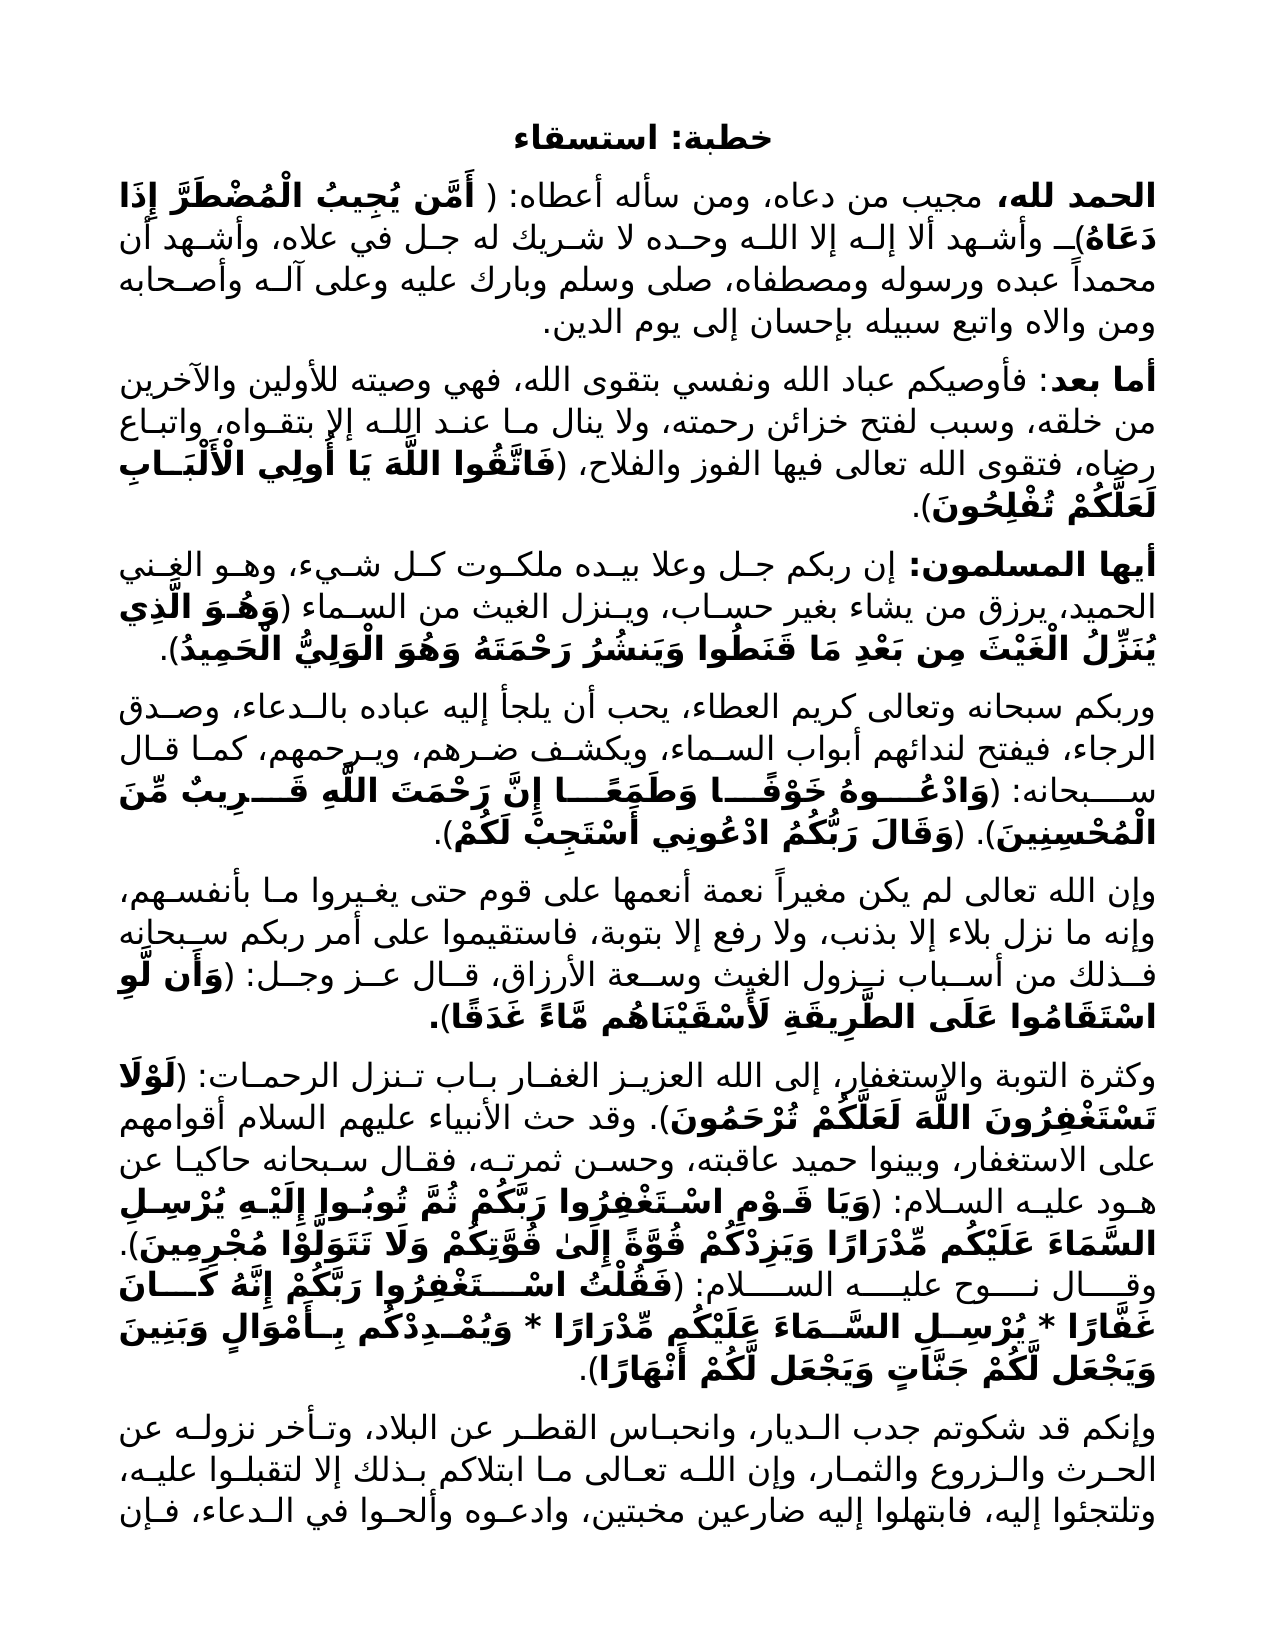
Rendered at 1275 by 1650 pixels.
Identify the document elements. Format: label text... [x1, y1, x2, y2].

text أيها المسلمون: إن ربكم جل وعلا بيده ملكوت كل شيء، وهو الغني الحميد، يرزق من يشاء بغير حساب، وينزل الغيث من السماء ﴿وَهُوَ الَّذِي يُنَزِّلُ الْغَيْثَ مِن بَعْدِ مَا قَنَطُوا وَيَنشُرُ رَحْمَتَهُ وَهُوَ الْوَلِيُّ الْحَمِيدُ﴾. [118, 545, 1157, 668]
text وإن الله تعالى لم يكن مغيراً نعمة أنعمها على قوم حتى يغيروا ما بأنفسهم، وإنه ما نزل بلاء إلا بذنب، ولا رفع إلا بتوبة، فاستقيموا على أمر ربكم سبحانه فذلك من أسباب نزول الغيث وسعة الأرزاق، قال عز وجل: ﴿وَأَن لَّوِ اسْتَقَامُوا عَلَى الطَّرِيقَةِ لَأَسْقَيْنَاهُم مَّاءً غَدَقًا﴾. [118, 872, 1157, 1036]
text خطبة: استسقاء [118, 118, 1157, 157]
text أما بعد: فأوصيكم عباد الله ونفسي بتقوى الله، فهي وصيته للأولين والآخرين من خلقه، وسبب لفتح خزائن​​ رحمته، ولا ينال ما عند الله إلا بتقواه، واتباع رضاه، فتقوى الله تعالى فيها الفوز والفلاح، ﴿فَاتَّقُوا اللَّهَ يَا أُولِي الْأَلْبَابِ لَعَلَّكُمْ تُفْلِحُونَ﴾. [118, 361, 1157, 525]
text وربكم سبحانه وتعالى كريم العطاء، يحب أن يلجأ إليه عباده بالدعاء، وصدق الرجاء، فيفتح لندائهم أبواب السماء، ويكشف ضرهم، ويرحمهم، كما قال سبحانه: ﴿وَادْعُوهُ خَوْفًا وَطَمَعًا إِنَّ رَحْمَتَ اللَّهِ قَرِيبٌ مِّنَ الْمُحْسِنِينَ﴾. ﴿وَقَالَ رَبُّكُمُ ادْعُونِي أَسْتَجِبْ لَكُمْ﴾. [118, 688, 1157, 852]
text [118, 1408, 1157, 1531]
text وكثرة التوبة والاستغفار، إلى الله العزيز الغفار باب تنزل الرحمات: ﴿لَوْلَا تَسْتَغْفِرُونَ اللَّهَ لَعَلَّكُمْ تُرْحَمُونَ﴾. وقد حث الأنبياء عليهم السلام أقوامهم على الاستغفار، وبينوا حميد عاقبته، وحسن ثمرته، فقال سبحانه حاكيا عن هود عليه السلام: ﴿وَيَا قَوْمِ اسْتَغْفِرُوا رَبَّكُمْ ثُمَّ تُوبُوا إِلَيْهِ يُرْسِلِ السَّمَاءَ عَلَيْكُم مِّدْرَارًا وَيَزِدْكُمْ قُوَّةً إِلَىٰ قُوَّتِكُمْ وَلَا تَتَوَلَّوْا مُجْرِمِينَ﴾. وقال نوح عليه السلام: ﴿فَقُلْتُ اسْتَغْفِرُوا رَبَّكُمْ إِنَّهُ كَانَ غَفَّارًا * يُرْسِلِ السَّمَاءَ عَلَيْكُم مِّدْرَارًا * وَيُمْدِدْكُم بِأَمْوَالٍ وَبَنِينَ وَيَجْعَل لَّكُمْ جَنَّاتٍ وَيَجْعَل لَّكُمْ أَنْهَارًا﴾. [118, 1056, 1157, 1388]
text ​﻿الحمد لله، مجيب من دعاه، ومن سأله أعطاه: ﴿ أَمَّن يُجِيبُ الْمُضْطَرَّ إِذَا دَعَاهُ﴾ـ وأشهد ألا إله إلا الله وحده لا شريك له جل في علاه، وأشهد أن محمداً عبده ورسوله ومصطفاه، صلى وسلم وبارك عليه وعلى آله وأصحابه ومن والاه واتبع سبيله بإحسان إلى يوم الدين. [118, 177, 1157, 341]
